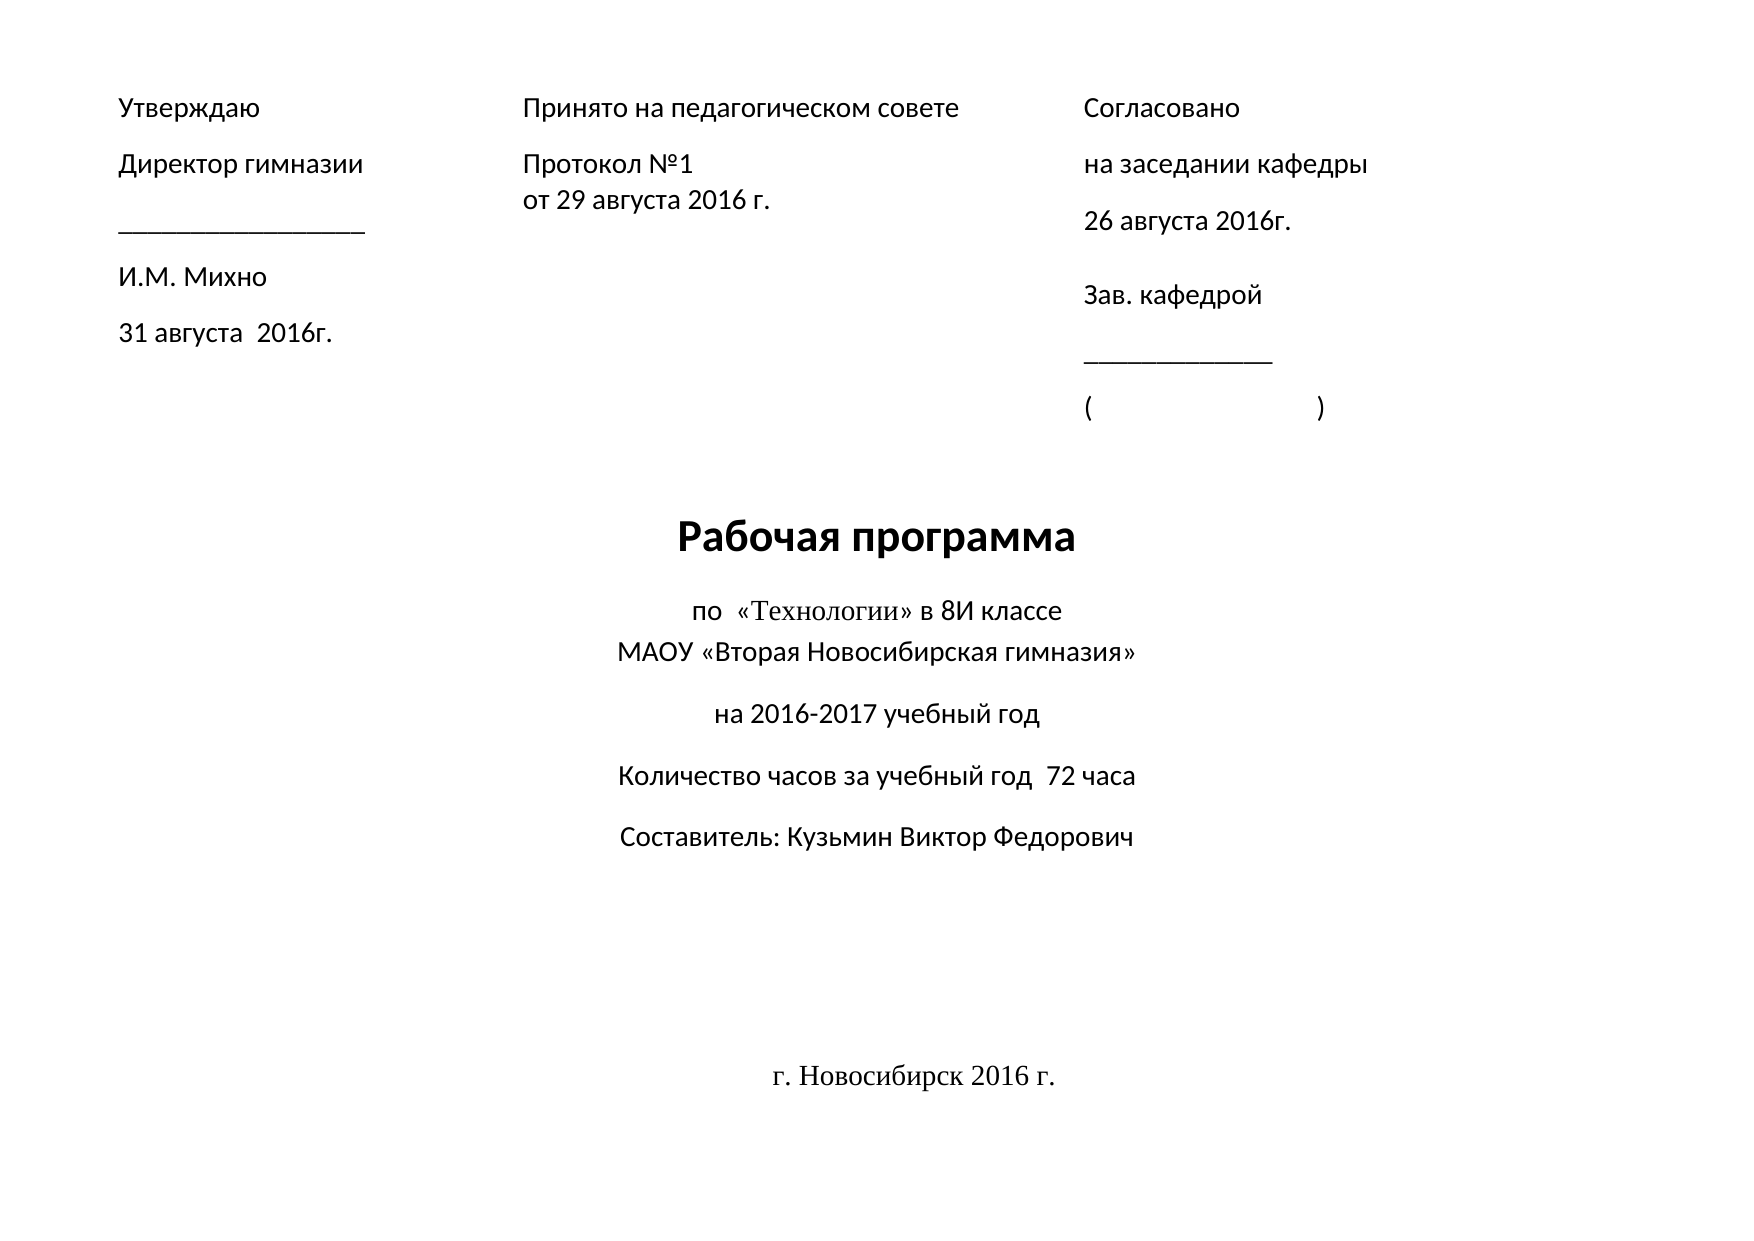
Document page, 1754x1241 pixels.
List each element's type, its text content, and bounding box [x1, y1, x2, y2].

text г. Новосибирск 2016 г. [118, 1058, 1636, 1092]
text по «Технологии» в 8И классе МАОУ «Вторая Новосибирская гимназия» [118, 592, 1636, 669]
text Количество часов за учебный год 72 часа [118, 757, 1636, 792]
text Составитель: Кузьмин Виктор Федорович [118, 818, 1636, 854]
table_header Принято на педагогическом совете Протокол №1 от 29 августа 2016 г. [458, 89, 1019, 445]
table_header Утверждаю Директор гимназии _________________ И.М. Михно 31 августа 2016г. [107, 89, 458, 445]
text Рабочая программа [118, 507, 1636, 563]
text на 2016-2017 учебный год [118, 695, 1636, 730]
table_header Согласовано на заседании кафедры 26 августа 2016г. Зав. кафедрой _____________ ( ) [1019, 89, 1654, 445]
